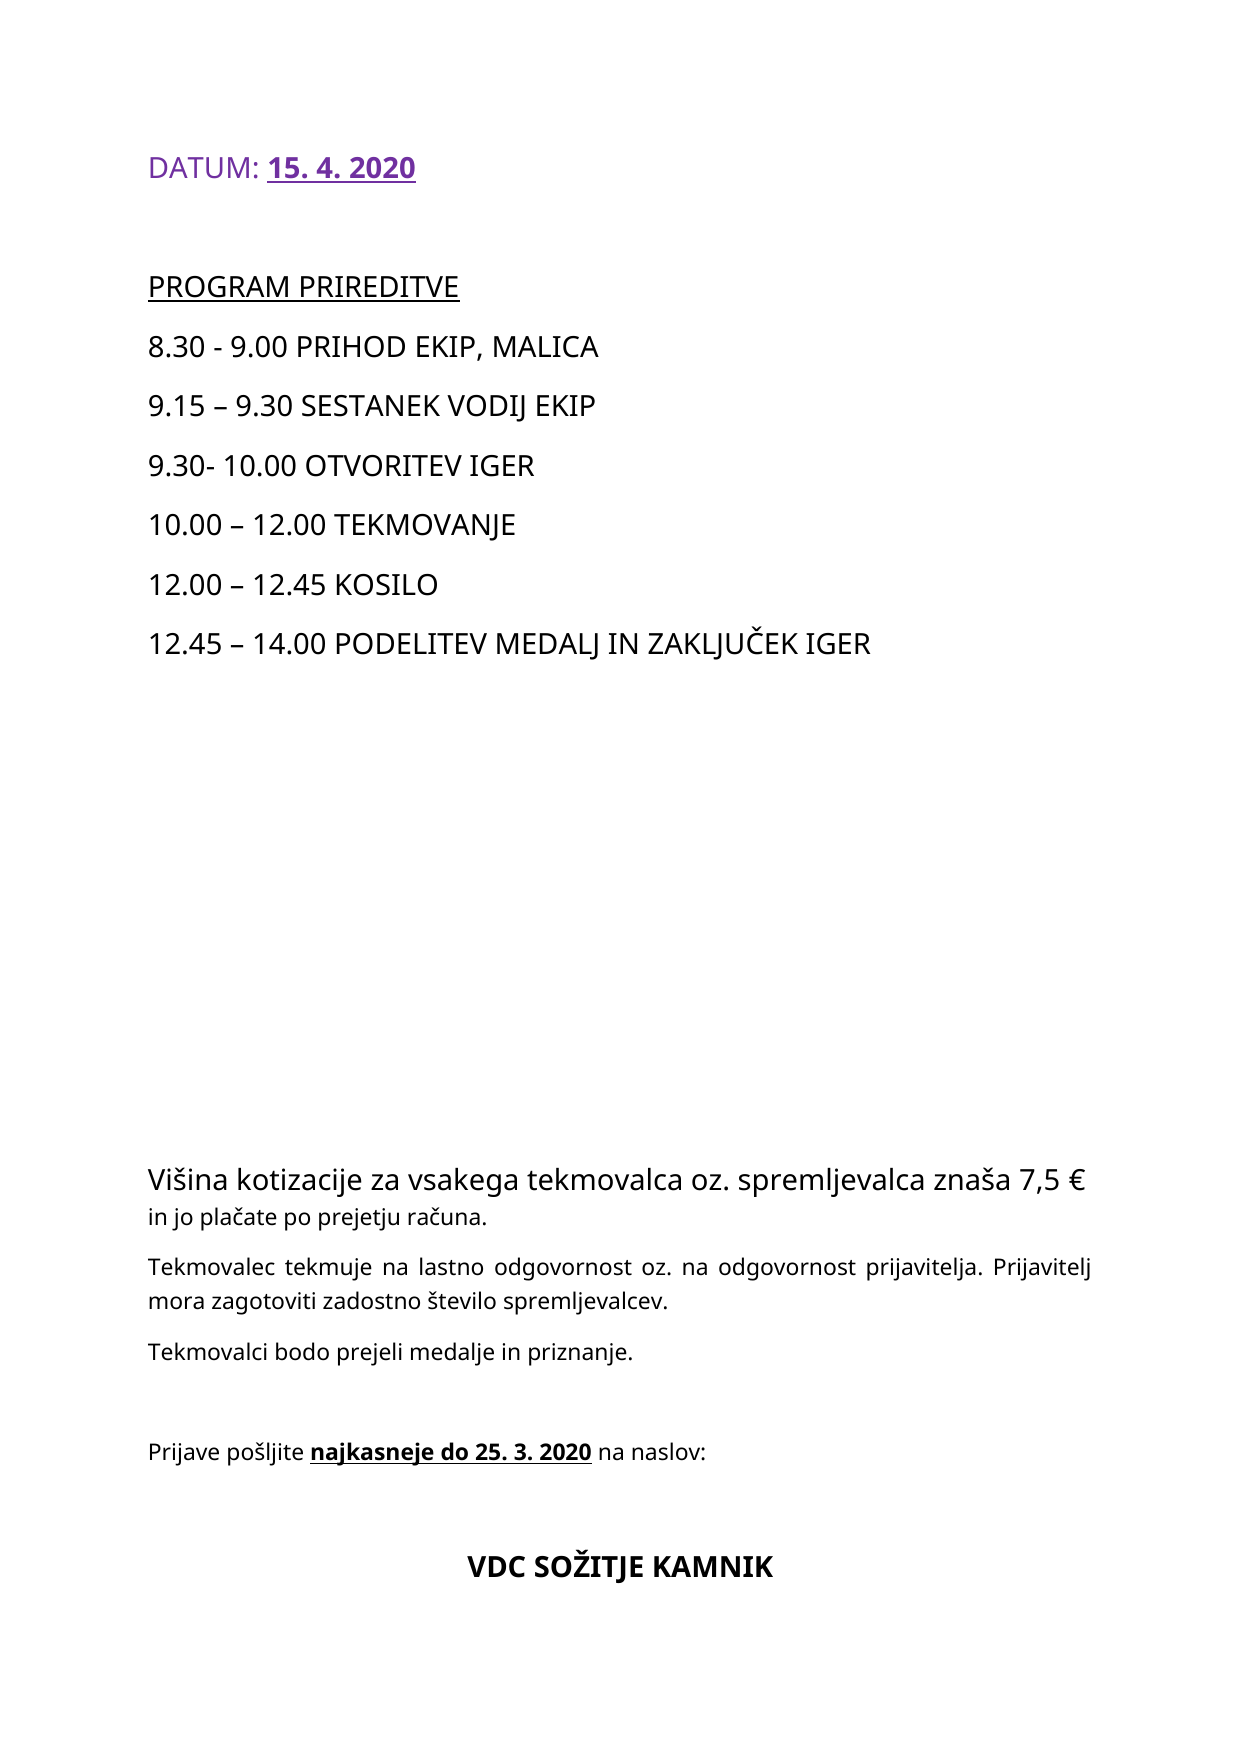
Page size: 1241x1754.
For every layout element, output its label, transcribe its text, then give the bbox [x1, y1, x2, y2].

text Tekmovalci bodo prejeli medalje in priznanje. [148, 1336, 1093, 1367]
text VDC SOŽITJE KAMNIK [148, 1546, 1093, 1586]
text 10.00 – 12.00 TEKMOVANJE [148, 504, 1093, 544]
text Višina kotizacije za vsakega tekmovalca oz. spremljevalca znaša 7,5 € in jo plačate po prejetju računa. [148, 1159, 1093, 1232]
text 9.15 – 9.30 SESTANEK VODIJ EKIP [148, 386, 1093, 425]
text 9.30- 10.00 OTVORITEV IGER [148, 445, 1093, 485]
text 8.30 - 9.00 PRIHOD EKIP, MALICA [148, 326, 1093, 366]
text Prijave pošljite najkasneje do 25. 3. 2020 na naslov: [148, 1436, 1093, 1468]
text Tekmovalec tekmuje na lastno odgovornost oz. na odgovornost prijavitelja. Prijavitelj mora zagotoviti zadostno število spremljevalcev. [148, 1251, 1093, 1316]
text 12.45 – 14.00 PODELITEV MEDALJ IN ZAKLJUČEK IGER [148, 623, 1093, 663]
text 12.00 – 12.45 KOSILO [148, 564, 1093, 604]
text PROGRAM PRIREDITVE [148, 267, 1093, 306]
text DATUM: 15. 4. 2020 [148, 148, 1093, 187]
